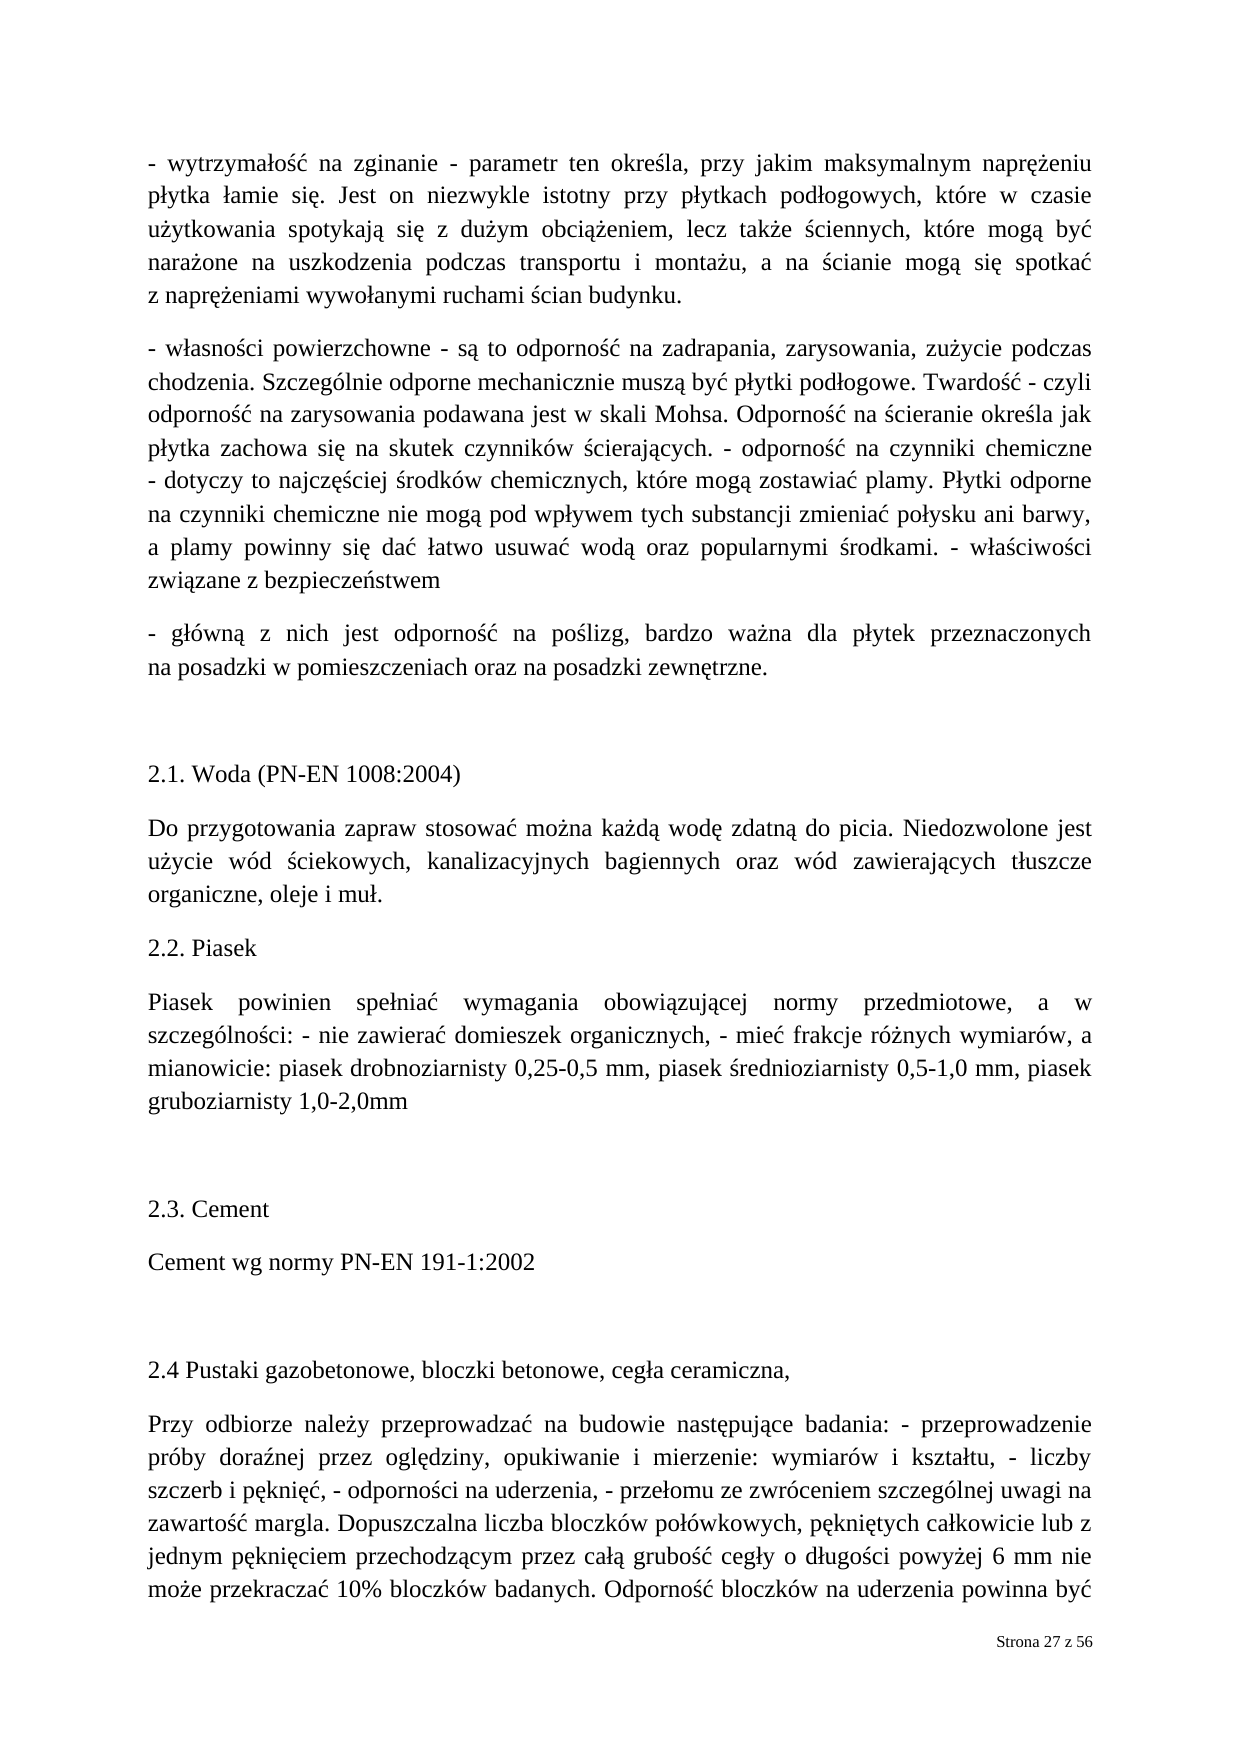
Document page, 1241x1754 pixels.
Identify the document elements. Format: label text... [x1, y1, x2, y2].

text Piasek powinien spełniać wymagania obowiązującej normy przedmiotowe, a w szczególności: - nie zawierać domieszek organicznych, - mieć frakcje różnych wymiarów, a mianowicie: piasek drobnoziarnisty 0,25-0,5 mm, piasek średnioziarnisty 0,5-1,0 mm, piasek gruboziarnisty 1,0-2,0mm [148, 987, 1093, 1115]
text Do przygotowania zapraw stosować można każdą wodę zdatną do picia. Niedozwolone jest użycie wód ściekowych, kanalizacyjnych bagiennych oraz wód zawierających tłuszcze organiczne, oleje i muł. [148, 813, 1093, 908]
text 2.3. Cement [148, 1194, 1093, 1222]
text 2.4 Pustaki gazobetonowe, bloczki betonowe, cegła ceramiczna, [148, 1355, 1093, 1384]
text 2.2. Piasek [148, 933, 1093, 962]
text - główną z nich jest odporność na poślizg, bardzo ważna dla płytek przeznaczonych na posadzki w pomieszczeniach oraz na posadzki zewnętrzne. [148, 618, 1093, 680]
text Cement wg normy PN-EN 191-1:2002 [148, 1247, 1093, 1276]
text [148, 1409, 1093, 1603]
text - własności powierzchowne - są to odporność na zadrapania, zarysowania, zużycie podczas chodzenia. Szczególnie odporne mechanicznie muszą być płytki podłogowe. Twardość - czyli odporność na zarysowania podawana jest w skali Mohsa. Odporność na ścieranie określa jak płytka zachowa się na skutek czynników ścierających. - odporność na czynniki chemiczne - dotyczy to najczęściej środków chemicznych, które mogą zostawiać plamy. Płytki odporne na czynniki chemiczne nie mogą pod wpływem tych substancji zmieniać połysku ani barwy, a plamy powinny się dać łatwo usuwać wodą oraz popularnymi środkami. - właściwości związane z bezpieczeństwem [148, 333, 1093, 593]
text - wytrzymałość na zginanie - parametr ten określa, przy jakim maksymalnym naprężeniu płytka łamie się. Jest on niezwykle istotny przy płytkach podłogowych, które w czasie użytkowania spotykają się z dużym obciążeniem, lecz także ściennych, które mogą być narażone na uszkodzenia podczas transportu i montażu, a na ścianie mogą się spotkać z naprężeniami wywołanymi ruchami ścian budynku. [148, 148, 1093, 308]
text 2.1. Woda (PN-EN 1008:2004) [148, 759, 1093, 788]
